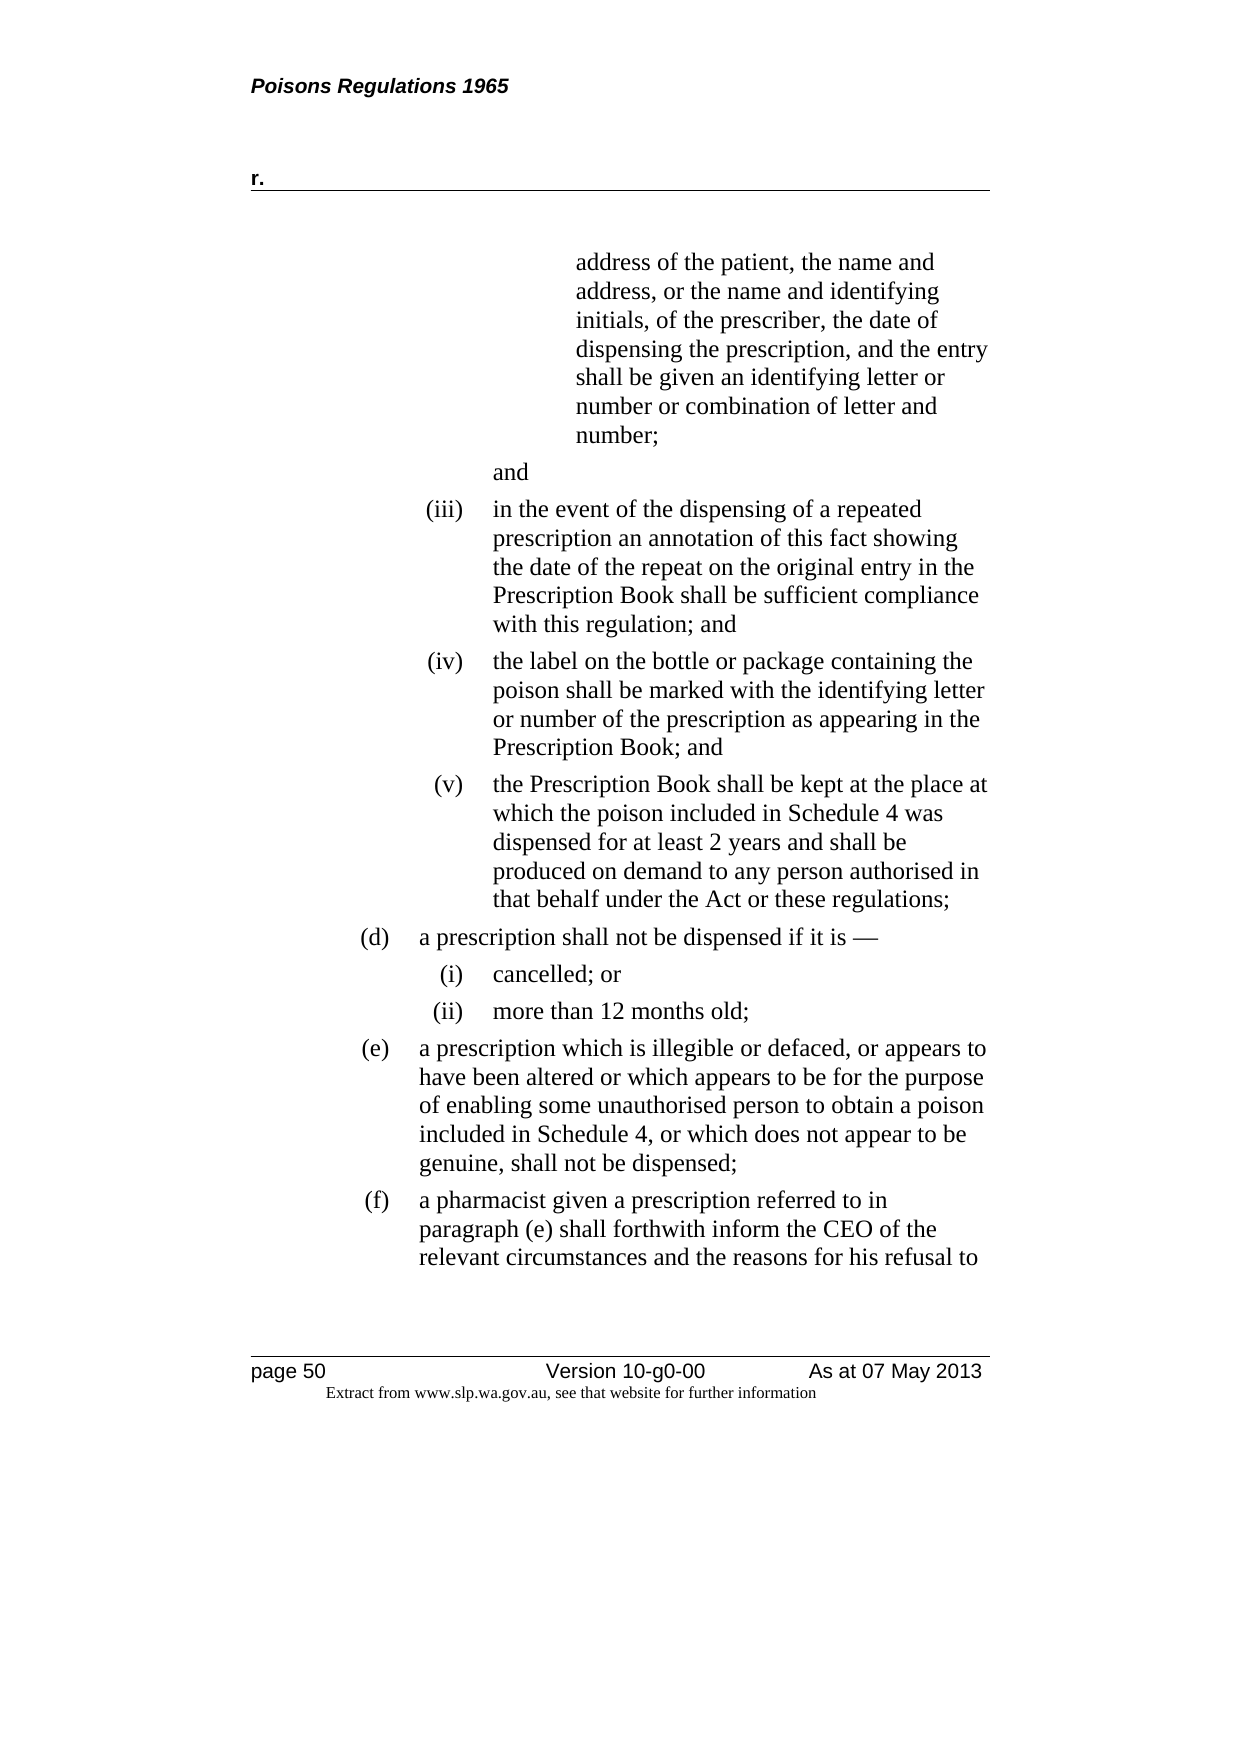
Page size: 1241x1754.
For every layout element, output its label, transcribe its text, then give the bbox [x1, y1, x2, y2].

text (ii) more than 12 months old; [251, 996, 990, 1024]
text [251, 1185, 990, 1271]
text (iii) in the event of the dispensing of a repeated prescription an annotation of this fact showing the date of the repeat on the original entry in the Prescription Book shall be sufficient compliance with this regulation; and [251, 494, 990, 638]
text (d) a prescription shall not be dispensed if it is — [251, 922, 990, 950]
text (e) a prescription which is illegible or defaced, or appears to have been altered or which appears to be for the purpose of enabling some unauthorised person to obtain a poison included in Schedule 4, or which does not appear to be genuine, shall not be dispensed; [251, 1033, 990, 1177]
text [251, 247, 990, 449]
text (i) cancelled; or [251, 959, 990, 987]
text (iv) the label on the bottle or package containing the poison shall be marked with the identifying letter or number of the prescription as appearing in the Prescription Book; and [251, 646, 990, 761]
text and [251, 457, 990, 486]
text (v) the Prescription Book shall be kept at the place at which the poison included in Schedule 4 was dispensed for at least 2 years and shall be produced on demand to any person authorised in that behalf under the Act or these regulations; [251, 769, 990, 913]
